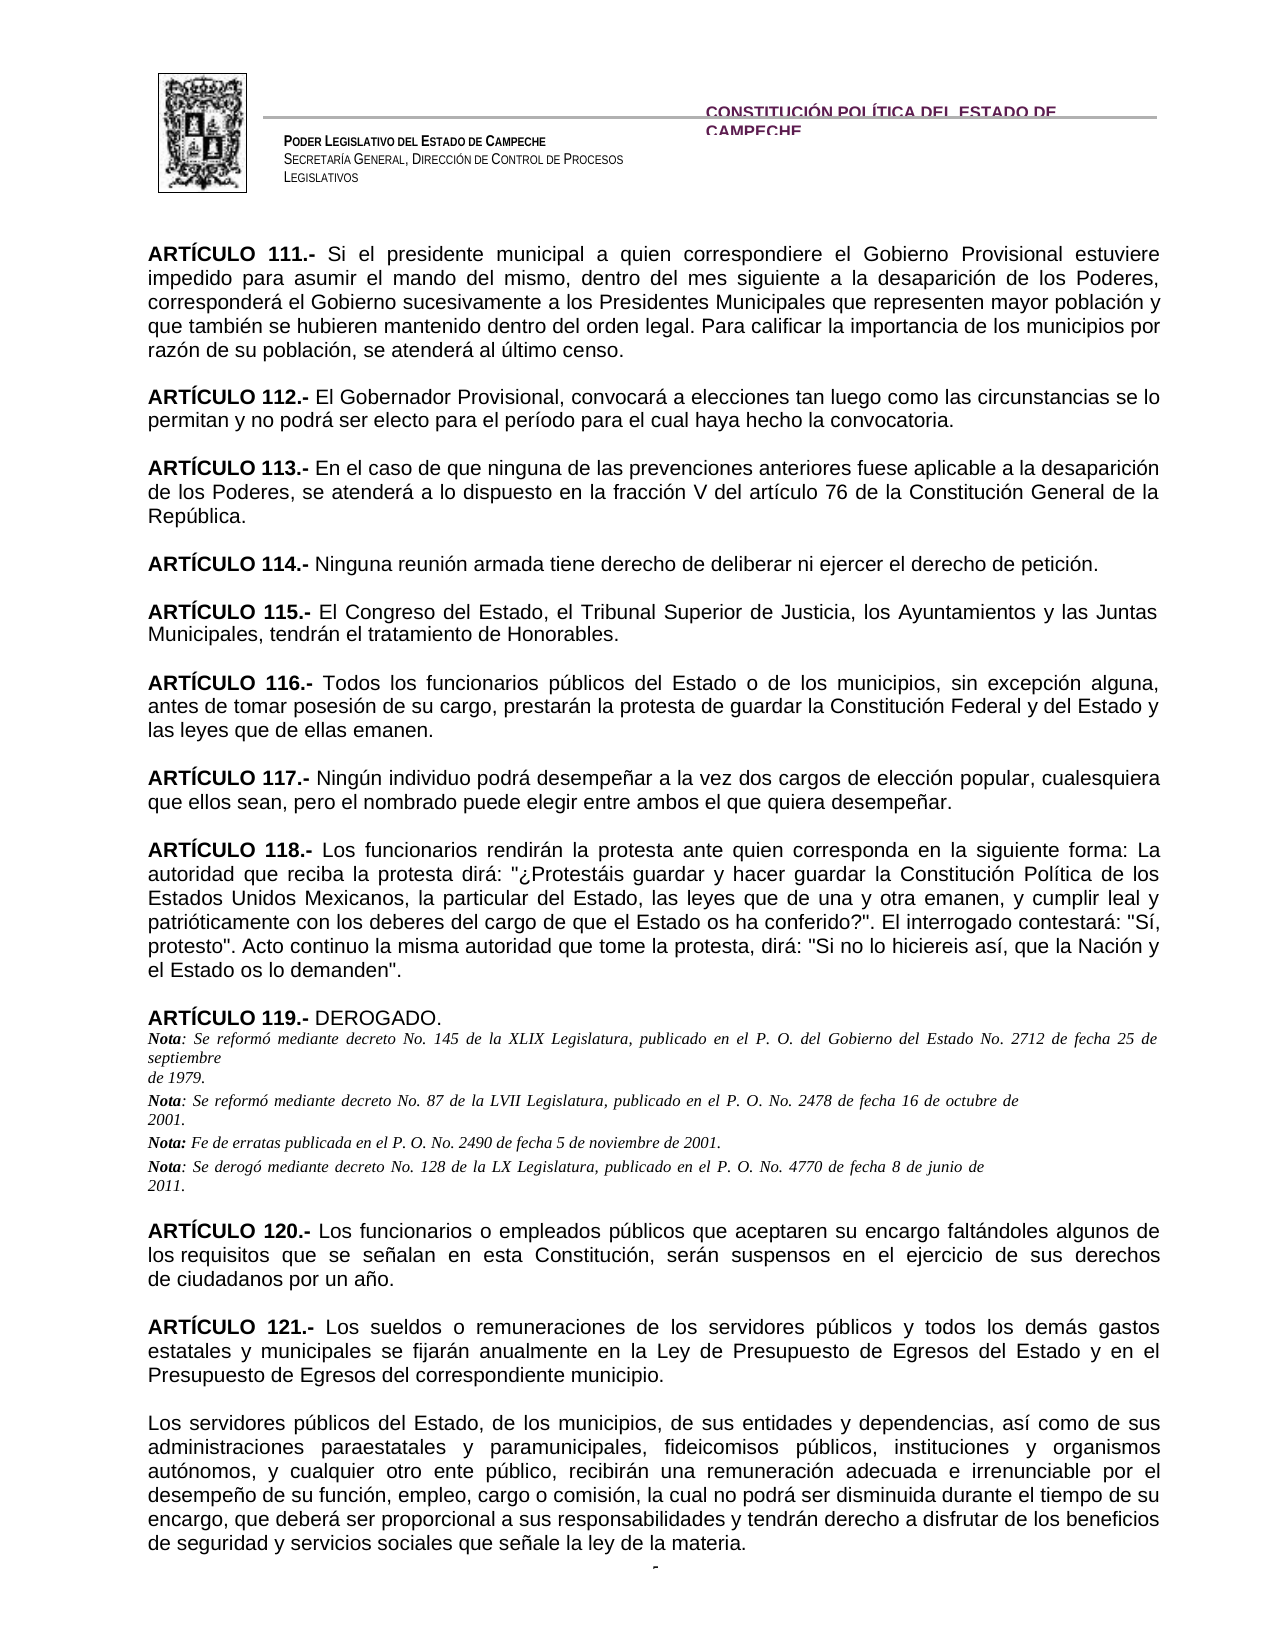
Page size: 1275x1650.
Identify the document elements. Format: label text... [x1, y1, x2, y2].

text ARTÍCULO 118.- Los funcionarios rendirán la protesta ante quien corresponda en la siguiente forma: La autoridad que reciba la protesta dirá: "¿Protestáis guardar y hacer guardar la Constitución Política de los Estados Unidos Mexicanos, la particular del Estado, las leyes que de una y otra emanen, y cumplir leal y patrióticamente con los deberes del cargo de que el Estado os ha conferido?". El interrogado contestará: "Sí, protesto". Acto continuo la misma autoridad que tome la protesta, dirá: "Si no lo hiciereis así, que la Nación y el Estado os lo demanden". [148, 838, 1160, 982]
text Nota: Se reformó mediante decreto No. 87 de la LVII Legislatura, publicado en el P. O. No. 2478 de fecha 16 de octubre de 2001. [148, 1091, 1020, 1129]
text ARTÍCULO 116.- Todos los funcionarios públicos del Estado o de los municipios, sin excepción alguna, antes de tomar posesión de su cargo, prestarán la protesta de guardar la Constitución Federal y del Estado y las leyes que de ellas emanen. [148, 670, 1160, 742]
text ARTÍCULO 121.- Los sueldos o remuneraciones de los servidores públicos y todos los demás gastos estatales y municipales se fijarán anualmente en la Ley de Presupuesto de Egresos del Estado y en el Presupuesto de Egresos del correspondiente municipio. [148, 1315, 1160, 1387]
text ARTÍCULO 114.- Ninguna reunión armada tiene derecho de deliberar ni ejercer el derecho de petición. [148, 551, 1102, 575]
text ARTÍCULO 111.- Si el presidente municipal a quien correspondiere el Gobierno Provisional estuviere impedido para asumir el mando del mismo, dentro del mes siguiente a la desaparición de los Poderes, corresponderá el Gobierno sucesivamente a los Presidentes Municipales que representen mayor población y que también se hubieren mantenido dentro del orden legal. Para calificar la importancia de los municipios por razón de su población, se atenderá al último censo. [148, 242, 1161, 362]
text Nota: Se derogó mediante decreto No. 128 de la LX Legislatura, publicado en el P. O. No. 4770 de fecha 8 de junio de 2011. [148, 1156, 986, 1195]
text ARTÍCULO 120.- Los funcionarios o empleados públicos que aceptaren su encargo faltándoles algunos de los requisitos que se señalan en esta Constitución, serán suspensos en el ejercicio de sus derechos de ciudadanos por un año. [148, 1219, 1161, 1291]
text ARTÍCULO 113.- En el caso de que ninguna de las prevenciones anteriores fuese aplicable a la desaparición de los Poderes, se atenderá a lo dispuesto en la fracción V del artículo 76 de la Constitución General de la República. [148, 456, 1160, 527]
text ARTÍCULO 115.- El Congreso del Estado, el Tribunal Superior de Justicia, los Ayuntamientos y las Juntas [148, 599, 1160, 623]
text ARTÍCULO 112.- El Gobernador Provisional, convocará a elecciones tan luego como las circunstancias se lo permitan y no podrá ser electo para el período para el cual haya hecho la convocatoria. [148, 386, 1160, 432]
text de 1979. [148, 1067, 208, 1087]
text Municipales, tendrán el tratamiento de Honorables. [148, 623, 622, 646]
text ARTÍCULO 119.- DEROGADO. [148, 1006, 445, 1030]
text Nota: Se reformó mediante decreto No. 145 de la XLIX Legislatura, publicado en el P. O. del Gobierno del Estado No. 2712 de fecha 25 de septiembre [148, 1030, 1159, 1067]
text Los servidores públicos del Estado, de los municipios, de sus entidades y dependencias, así como de sus administraciones paraestatales y paramunicipales, fideicomisos públicos, instituciones y organismos autónomos, y cualquier otro ente público, recibirán una remuneración adecuada e irrenunciable por el desempeño de su función, empleo, cargo o comisión, la cual no podrá ser disminuida durante el tiempo de su encargo, que deberá ser proporcional a sus responsabilidades y tendrán derecho a disfrutar de los beneficios de seguridad y servicios sociales que señale la ley de la materia. [148, 1411, 1161, 1554]
picture [159, 74, 246, 192]
text ARTÍCULO 117.- Ningún individuo podrá desempeñar a la vez dos cargos de elección popular, cualesquiera que ellos sean, pero el nombrado puede elegir entre ambos el que quiera desempeñar. [148, 766, 1161, 814]
text Nota: Fe de erratas publicada en el P. O. No. 2490 de fecha 5 de noviembre de 2001. [148, 1133, 723, 1152]
